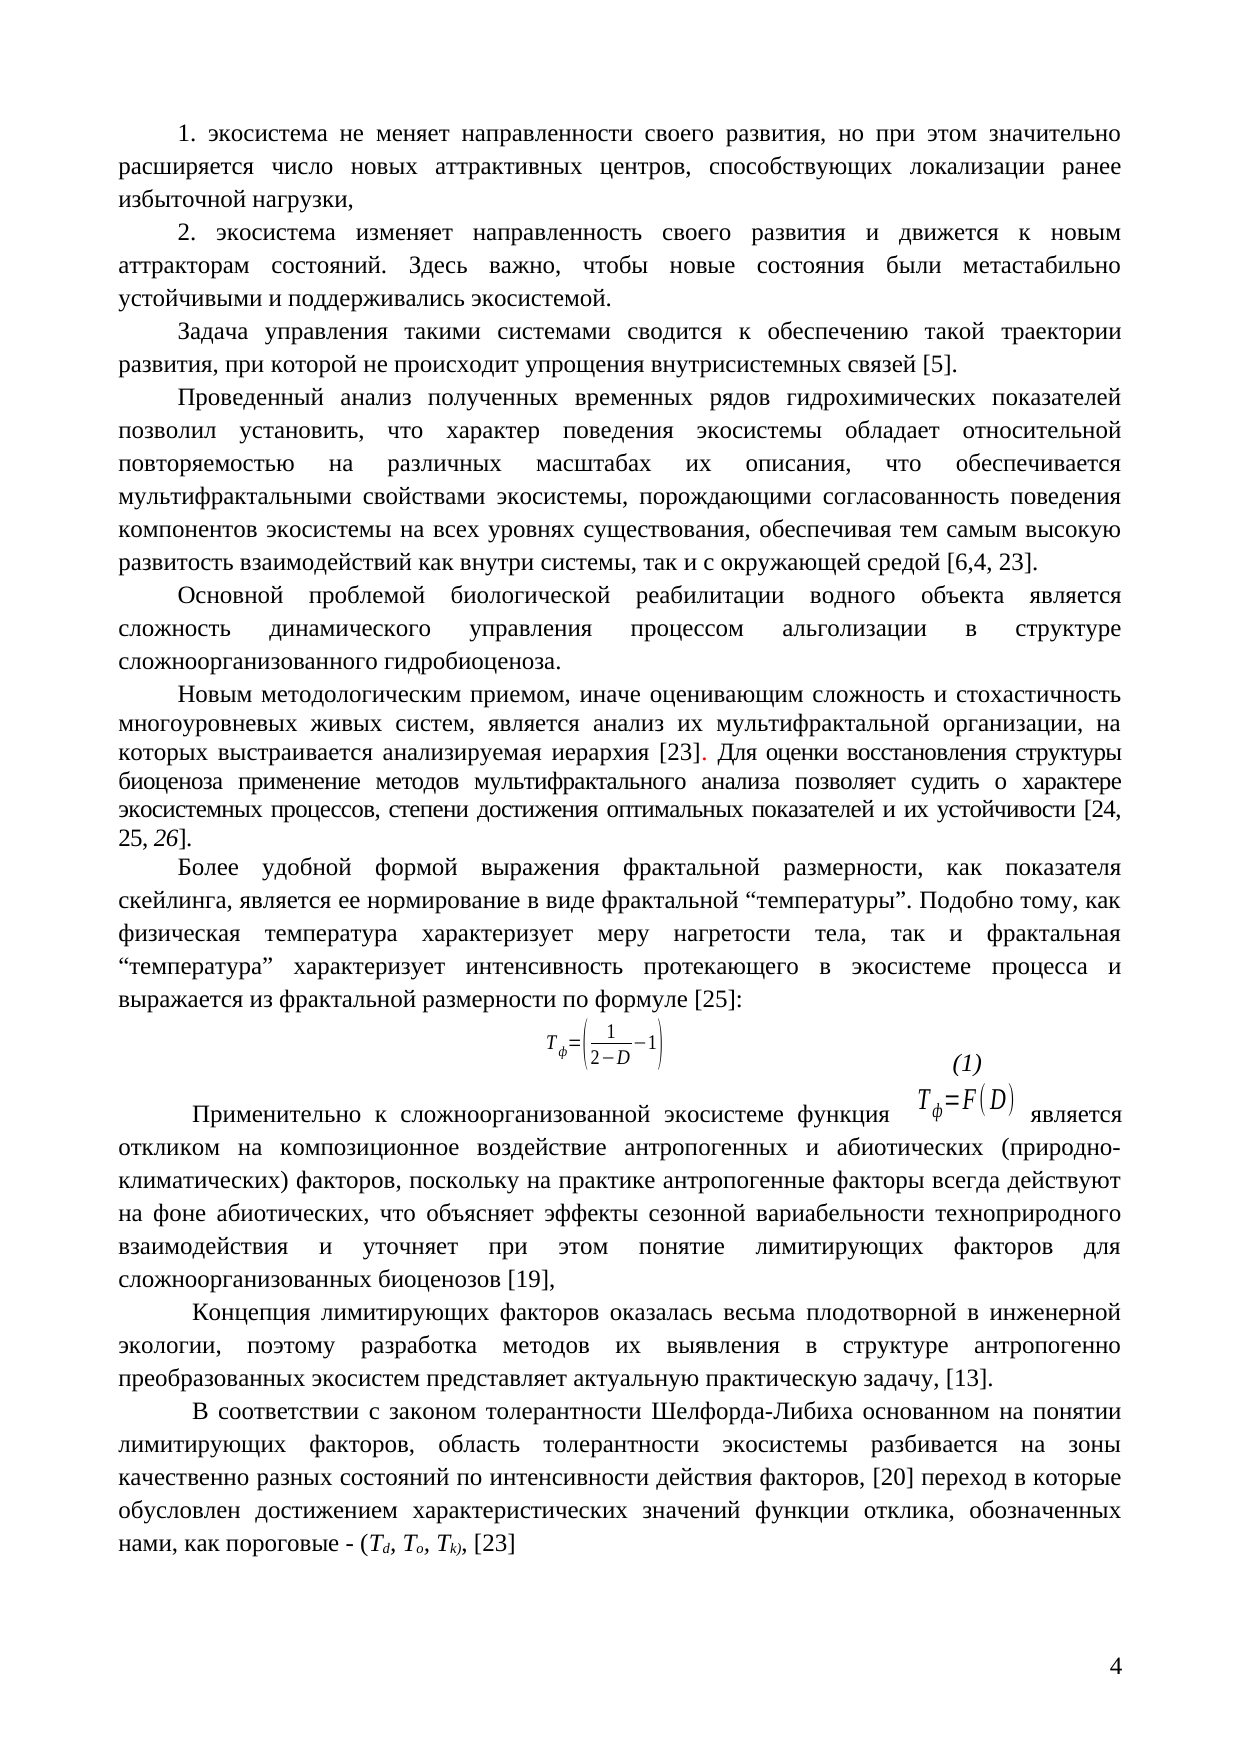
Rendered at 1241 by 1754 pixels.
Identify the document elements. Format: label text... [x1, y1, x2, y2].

text 1. экосистема не меняет направленности своего развития, но при этом значительно расширяется число новых аттрактивных центров, способствующих локализации ранее избыточной нагрузки, [118, 118, 1122, 213]
text 2. экосистема изменяет направленность своего развития и движется к новым аттракторам состояний. Здесь важно, чтобы новые состояния были метастабильно устойчивыми и поддерживались экосистемой. [118, 217, 1122, 312]
text Новым методологическим приемом, иначе оценивающим сложность и стохастичность многоуровневых живых систем, является анализ их мультифрактальной организации, на которых выстраивается анализируемая иерархия [23]. Для оценки восстановления структуры биоценоза применение методов мультифрактального анализа позволяет судить о характере экосистемных процессов, степени достижения оптимальных показателей и их устойчивости [24, 25, 26]. [118, 679, 1122, 852]
text Проведенный анализ полученных временных рядов гидрохимических показателей позволил установить, что характер поведения экосистемы обладает относительной повторяемостью на различных масштабах их описания, что обеспечивается мультифрактальными свойствами экосистемы, порождающими согласованность поведения компонентов экосистемы на всех уровнях существования, обеспечивая тем самым высокую развитость взаимодействий как внутри системы, так и с окружающей средой [6,4, 23]. [118, 382, 1122, 576]
text Концепция лимитирующих факторов оказалась весьма плодотворной в инженерной экологии, поэтому разработка методов их выявления в структуре антропогенно преобразованных экосистем представляет актуальную практическую задачу, [13]. [118, 1297, 1122, 1392]
text Применительно к сложноорганизованной экосистеме функция является откликом на композиционное воздействие антропогенных и абиотических (природно-климатических) факторов, поскольку на практике антропогенные факторы всегда действуют на фоне абиотических, что объясняет эффекты сезонной вариабельности техноприродного взаимодействия и уточняет при этом понятие лимитирующих факторов для сложноорганизованных биоценозов [19], [118, 1081, 1122, 1293]
text Основной проблемой биологической реабилитации водного объекта является сложность динамического управления процессом альголизации в структуре сложноорганизованного гидробиоценоза. [118, 580, 1122, 675]
text В соответствии с законом толерантности Шелфорда-Либиха основанном на понятии лимитирующих факторов, область толерантности экосистемы разбивается на зоны качественно разных состояний по интенсивности действия факторов, [20] переход в которые обусловлен достижением характеристических значений функции отклика, обозначенных нами, как пороговые - (Td, To, Tk), [23] [118, 1396, 1122, 1557]
text (1) [118, 1017, 1122, 1077]
text Более удобной формой выражения фрактальной размерности, как показателя скейлинга, является ее нормирование в виде фрактальной “температуры”. Подобно тому, как физическая температура характеризует меру нагретости тела, так и фрактальная “температура” характеризует интенсивность протекающего в экосистеме процесса и выражается из фрактальной размерности по формуле [25]: [118, 852, 1122, 1013]
text Задача управления такими системами сводится к обеспечению такой траектории развития, при которой не происходит упрощения внутрисистемных связей [5]. [118, 316, 1122, 378]
